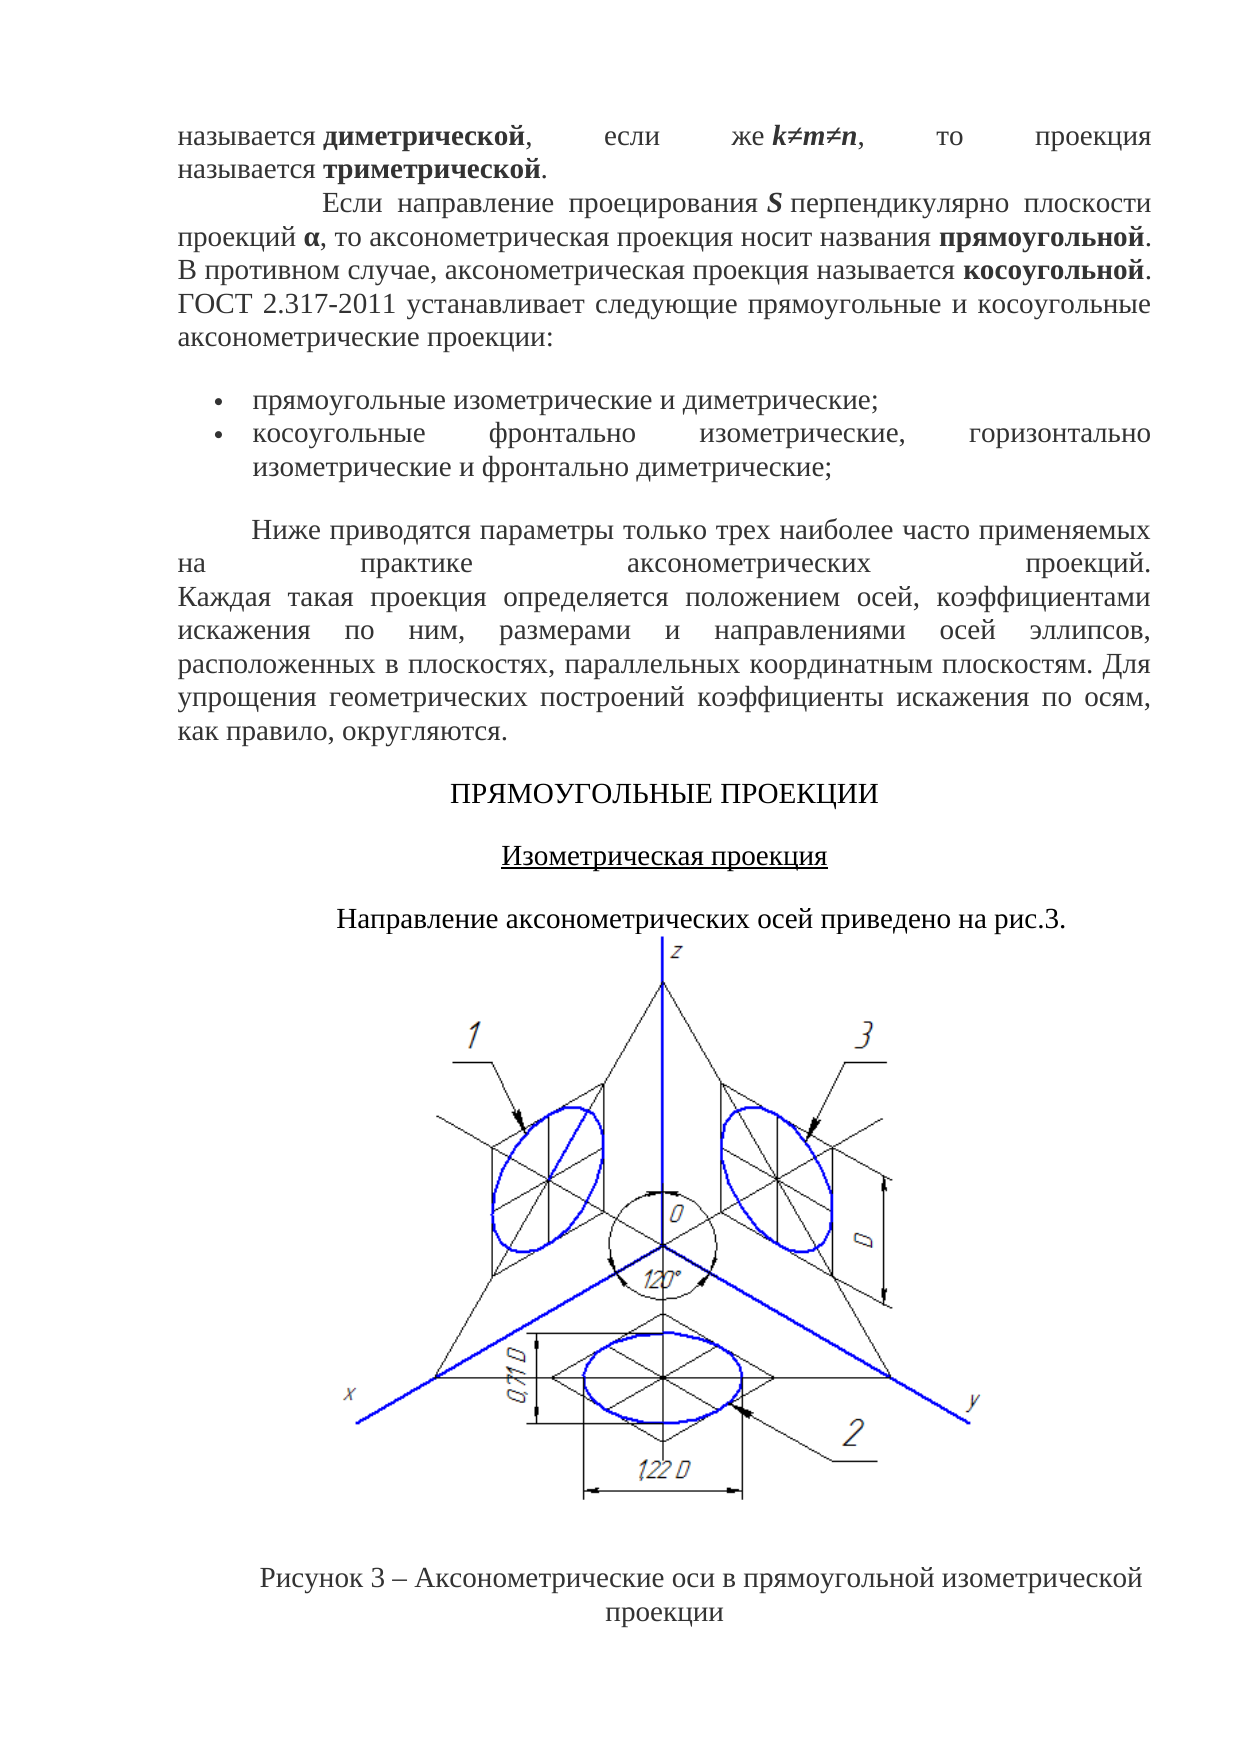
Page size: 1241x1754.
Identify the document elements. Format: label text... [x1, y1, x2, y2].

text ПРЯМОУГОЛЬНЫЕ ПРОЕКЦИИ [177, 776, 1152, 809]
list прямоугольные изометрические и диметрические; [215, 382, 1152, 416]
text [177, 118, 1152, 353]
picture [341, 934, 988, 1504]
text Рисунок 3 – Аксонометрические оси в прямоугольной изометрической проекции [177, 1560, 1152, 1627]
text Изометрическая проекция [177, 838, 1152, 872]
list косоугольные фронтально изометрические, горизонтально изометрические и фронтально диметрические; [215, 416, 1152, 483]
text Ниже приводятся параметры только трех наиболее часто применяемых на практике аксонометрических проекций. Каждая такая проекция определяется положением осей, коэффициентами искажения по ним, размерами и направлениями осей эллипсов, расположенных в плоскостях, параллельных координатным плоскостям. Для упрощения геометрических построений коэффициенты искажения по осям, как правило, округляются. [177, 512, 1152, 747]
